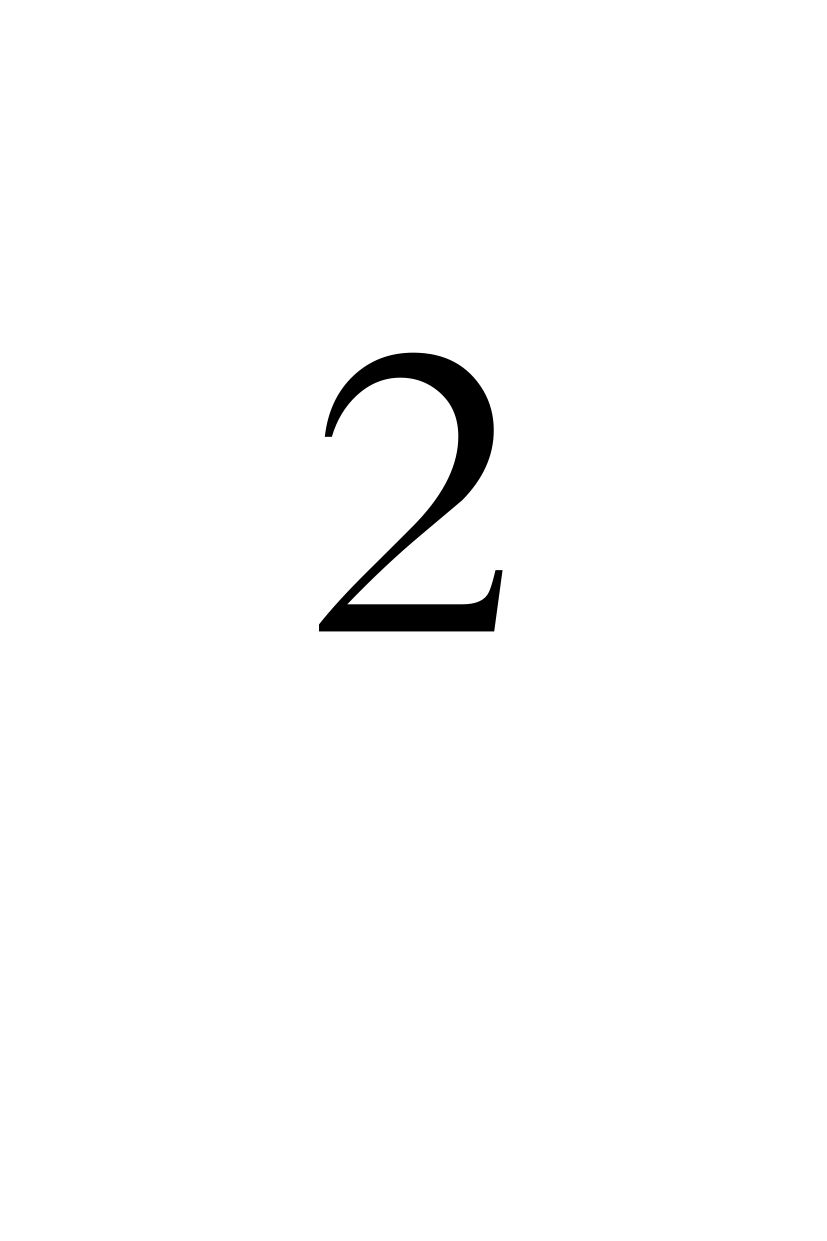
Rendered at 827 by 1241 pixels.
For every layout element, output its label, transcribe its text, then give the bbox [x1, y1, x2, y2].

text 2 [89, 225, 738, 878]
